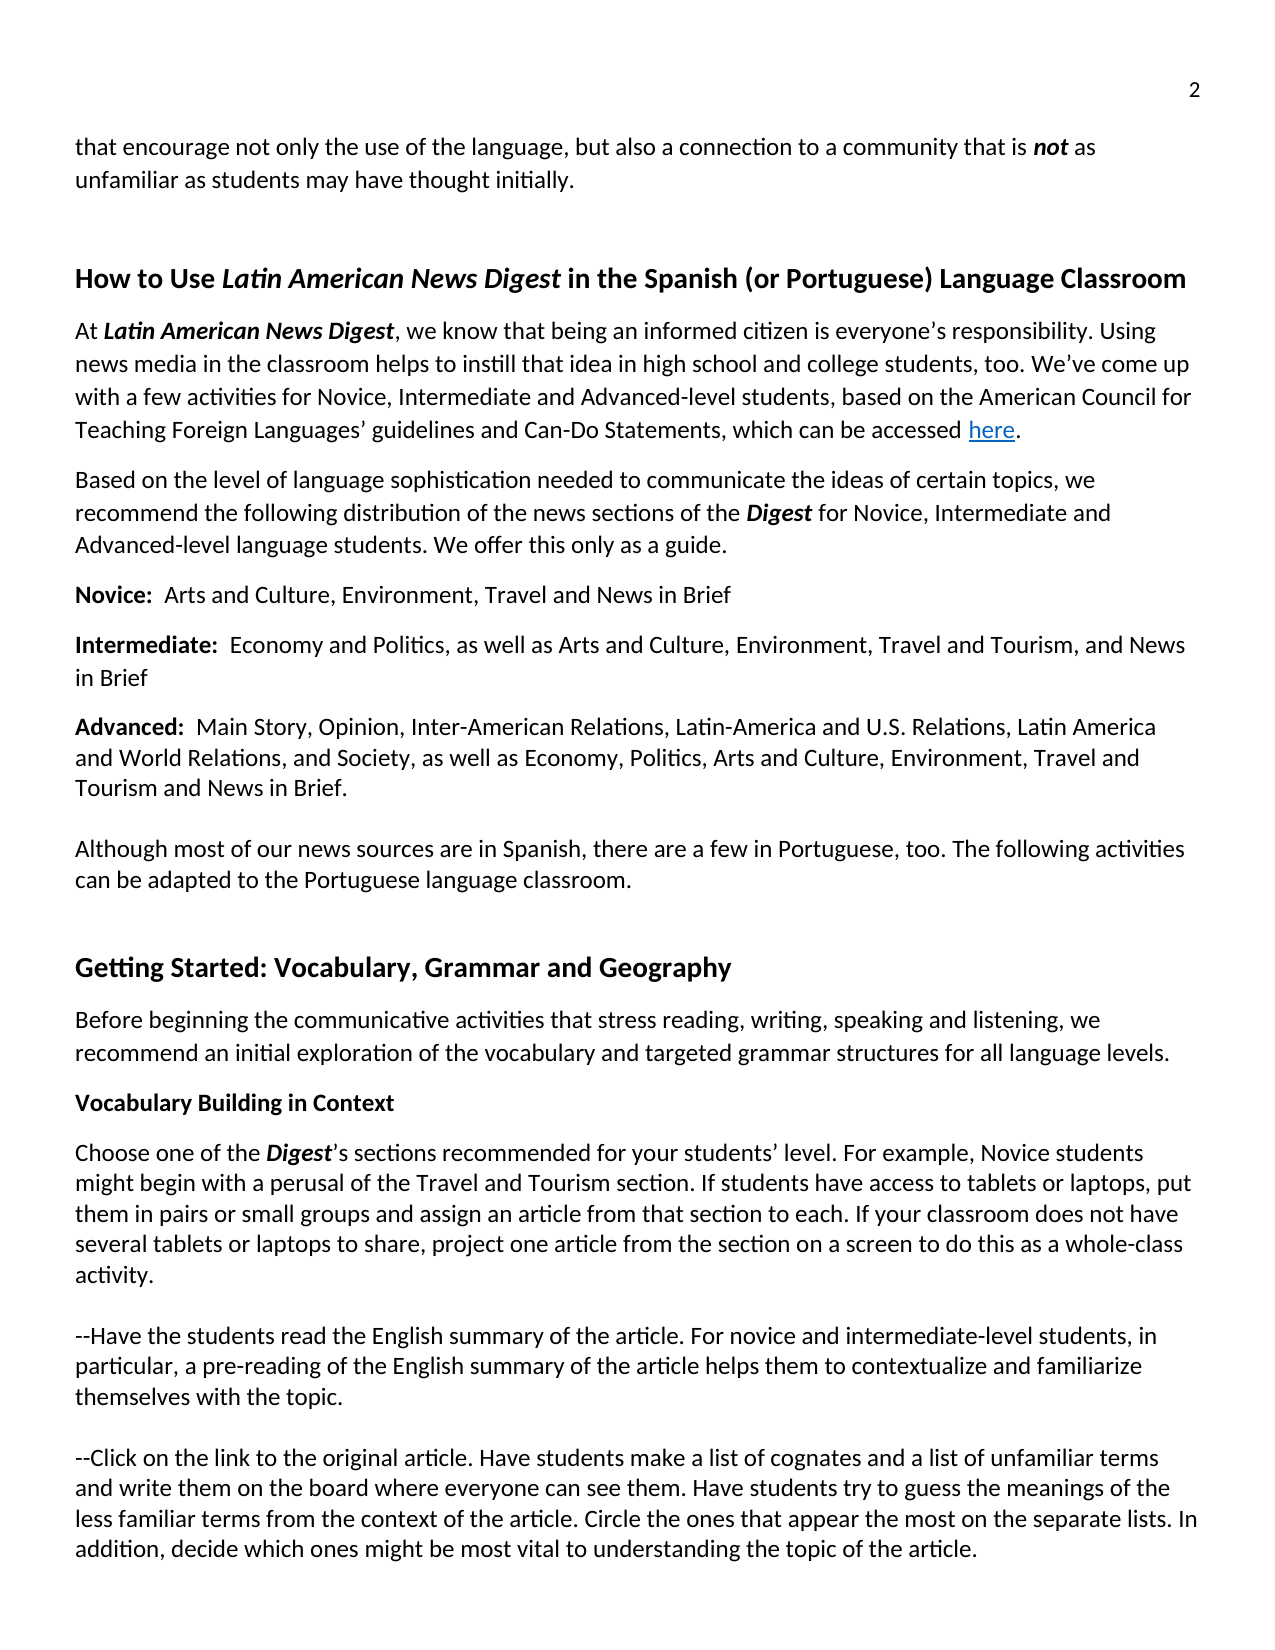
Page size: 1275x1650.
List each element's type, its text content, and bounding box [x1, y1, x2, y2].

text At Latin American News Digest, we know that being an informed citizen is everyone’s responsibility. Using news media in the classroom helps to instill that idea in high school and college students, too. We’ve come up with a few activities for Novice, Intermediate and Advanced-level students, based on the American Council for Teaching Foreign Languages’ guidelines and Can-Do Statements, which can be accessed here. [75, 316, 1200, 445]
text Vocabulary Building in Context [75, 1087, 1200, 1118]
text Getting Started: Vocabulary, Grammar and Geography [75, 949, 1200, 985]
text Choose one of the Digest’s sections recommended for your students’ level. For example, Novice students might begin with a perusal of the Travel and Tourism section. If students have access to tablets or laptops, put them in pairs or small groups and assign an article from that section to each. If your classroom does not have several tablets or laptops to share, project one article from the section on a screen to do this as a whole-class activity. [75, 1137, 1200, 1289]
text Before beginning the communicative activities that stress reading, writing, speaking and listening, we recommend an initial exploration of the vocabulary and targeted grammar structures for all language levels. [75, 1005, 1200, 1068]
text How to Use Latin American News Digest in the Spanish (or Portuguese) Language Classroom [75, 260, 1200, 296]
text Novice: Arts and Culture, Environment, Travel and News in Brief [75, 579, 1200, 610]
text Advanced: Main Story, Opinion, Inter-American Relations, Latin-America and U.S. Relations, Latin America and World Relations, and Society, as well as Economy, Politics, Arts and Culture, Environment, Travel and Tourism and News in Brief. [75, 711, 1200, 803]
text --Have the students read the English summary of the article. For novice and intermediate-level students, in particular, a pre-reading of the English summary of the article helps them to contextualize and familiarize themselves with the topic. [75, 1320, 1200, 1411]
text Although most of our news sources are in Spanish, there are a few in Portuguese, too. The following activities can be adapted to the Portuguese language classroom. [75, 833, 1200, 894]
text Based on the level of language sophistication needed to communicate the ideas of certain topics, we recommend the following distribution of the news sections of the Digest for Novice, Intermediate and Advanced-level language students. We offer this only as a guide. [75, 464, 1200, 560]
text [75, 131, 1200, 194]
text --Click on the link to the original article. Have students make a list of cognates and a list of unfamiliar terms and write them on the board where everyone can see them. Have students try to guess the meanings of the less familiar terms from the context of the article. Circle the ones that appear the most on the separate lists. In addition, decide which ones might be most vital to understanding the topic of the article. [75, 1442, 1200, 1564]
text Intermediate: Economy and Politics, as well as Arts and Culture, Environment, Travel and Tourism, and News in Brief [75, 629, 1200, 692]
